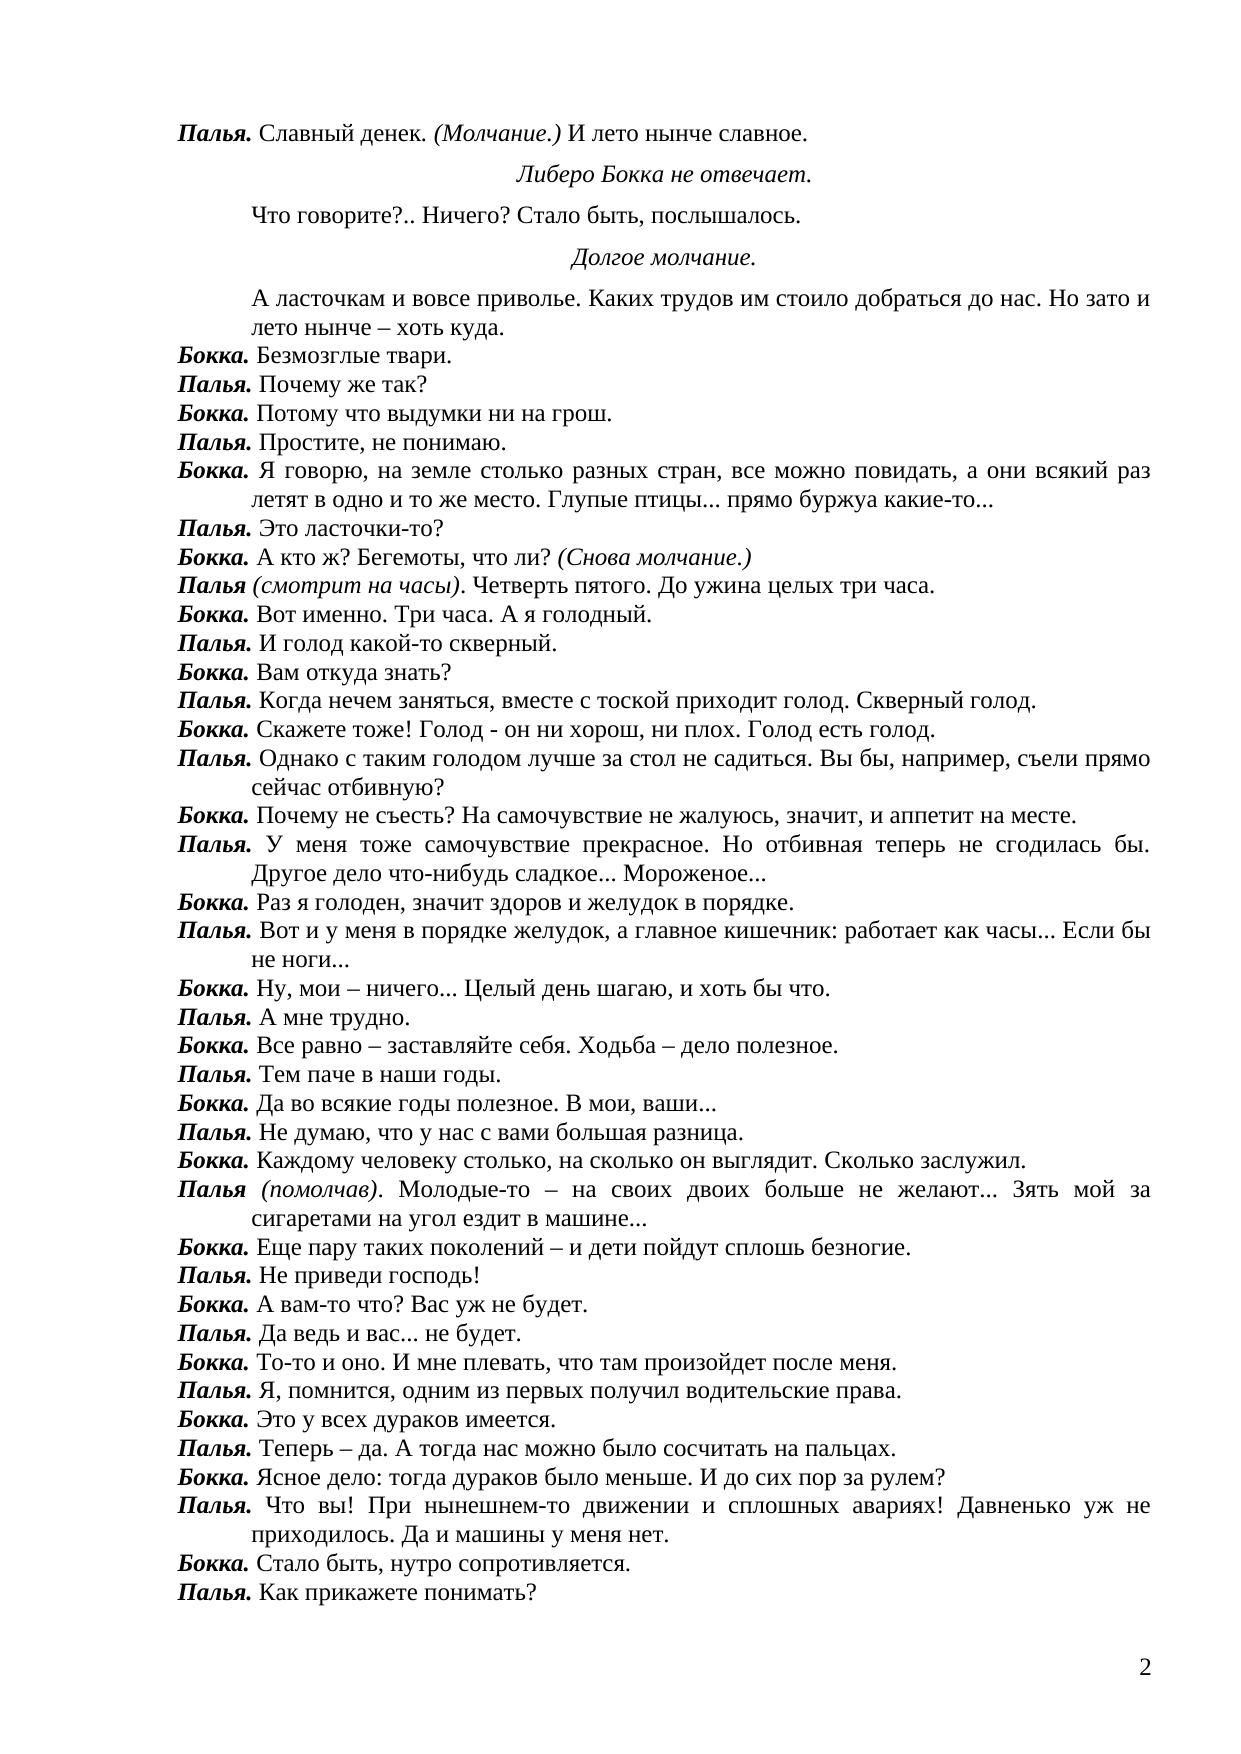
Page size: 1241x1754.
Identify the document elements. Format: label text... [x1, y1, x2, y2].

text Палья. Это ласточки-то? [177, 513, 1152, 542]
text Бокка. Ну, мои – ничего... Целый день шагаю, и хоть бы что. [177, 973, 1152, 1002]
text Бокка. Потому что выдумки ни на грош. [177, 398, 1152, 427]
text Палья. Не приведи господь! [177, 1261, 1152, 1289]
text Палья. Простите, не понимаю. [177, 427, 1152, 456]
text Бокка. Я говорю, на земле столько разных стран, все можно повидать, а они всякий раз летят в одно и то же место. Глупые птицы... прямо буржуа какие-то... [177, 456, 1152, 513]
text Что говорите?.. Ничего? Стало быть, послышалось. [251, 201, 1152, 229]
text Палья. У меня тоже самочувствие прекрасное. Но отбивная теперь не сгодилась бы. Другое дело что-нибудь сладкое... Мороженое... [177, 829, 1152, 887]
text Палья. А мне трудно. [177, 1002, 1152, 1031]
text Либеро Бокка не отвечает. [177, 159, 1152, 188]
text Палья. И голод какой-то скверный. [177, 628, 1152, 657]
text Бокка. Скажете тоже! Голод - он ни хорош, ни плох. Голод есть голод. [177, 714, 1152, 743]
text Палья. Тем паче в наши годы. [177, 1059, 1152, 1088]
text Бокка. Каждому человеку столько, на сколько он выглядит. Сколько заслужил. [177, 1146, 1152, 1174]
text Палья. Вот и у меня в порядке желудок, а главное кишечник: работает как часы... Если бы не ноги... [177, 916, 1152, 973]
text Бокка. Ясное дело: тогда дураков было меньше. И до сих пор за рулем? [177, 1462, 1152, 1491]
text А ласточкам и вовсе приволье. Каких трудов им стоило добраться до нас. Но зато и лето нынче – хоть куда. [251, 283, 1152, 341]
text Бокка. А вам-то что? Вас уж не будет. [177, 1289, 1152, 1318]
text Бокка. Стало быть, нутро сопротивляется. [177, 1548, 1152, 1577]
text Бокка. Безмозглые твари. [177, 341, 1152, 369]
text Бокка. Раз я голоден, значит здоров и желудок в порядке. [177, 887, 1152, 916]
text Палья. Славный денек. (Молчание.) И лето нынче славное. [177, 118, 1152, 147]
text Бокка. Еще пару таких поколений – и дети пойдут сплошь безногие. [177, 1232, 1152, 1261]
text Долгое молчание. [177, 242, 1152, 271]
text Палья. Почему же так? [177, 369, 1152, 398]
text Бокка. Да во всякие годы полезное. В мои, ваши... [177, 1088, 1152, 1117]
text Палья (смотрит на часы). Четверть пятого. До ужина целых три часа. [177, 571, 1152, 599]
text Палья. Я, помнится, одним из первых получил водительские права. [177, 1376, 1152, 1404]
text Палья. Как прикажете понимать? [177, 1577, 1152, 1606]
text Бокка. А кто ж? Бегемоты, что ли? (Снова молчание.) [177, 542, 1152, 571]
text Палья (помолчав). Молодые-то – на своих двоих больше не желают... Зять мой за сигаретами на угол ездит в машине... [177, 1174, 1152, 1232]
text Бокка. Это у всех дураков имеется. [177, 1404, 1152, 1433]
text Палья. Однако с таким голодом лучше за стол не садиться. Вы бы, например, съели прямо сейчас отбивную? [177, 743, 1152, 801]
text Бокка. То-то и оно. И мне плевать, что там произойдет после меня. [177, 1347, 1152, 1376]
text Палья. Да ведь и вас... не будет. [177, 1318, 1152, 1347]
text Бокка. Вам откуда знать? [177, 657, 1152, 686]
text Бокка. Почему не съесть? На самочувствие не жалуюсь, значит, и аппетит на месте. [177, 801, 1152, 829]
text Палья. Когда нечем заняться, вместе с тоской приходит голод. Скверный голод. [177, 686, 1152, 714]
text Бокка. Все равно – заставляйте себя. Ходьба – дело полезное. [177, 1031, 1152, 1059]
text Палья. Теперь – да. А тогда нас можно было сосчитать на пальцах. [177, 1433, 1152, 1462]
text Бокка. Вот именно. Три часа. А я голодный. [177, 599, 1152, 628]
text Палья. Что вы! При нынешнем-то движении и сплошных авариях! Давненько уж не приходилось. Да и машины у меня нет. [177, 1491, 1152, 1548]
text Палья. Не думаю, что у нас с вами большая разница. [177, 1117, 1152, 1146]
